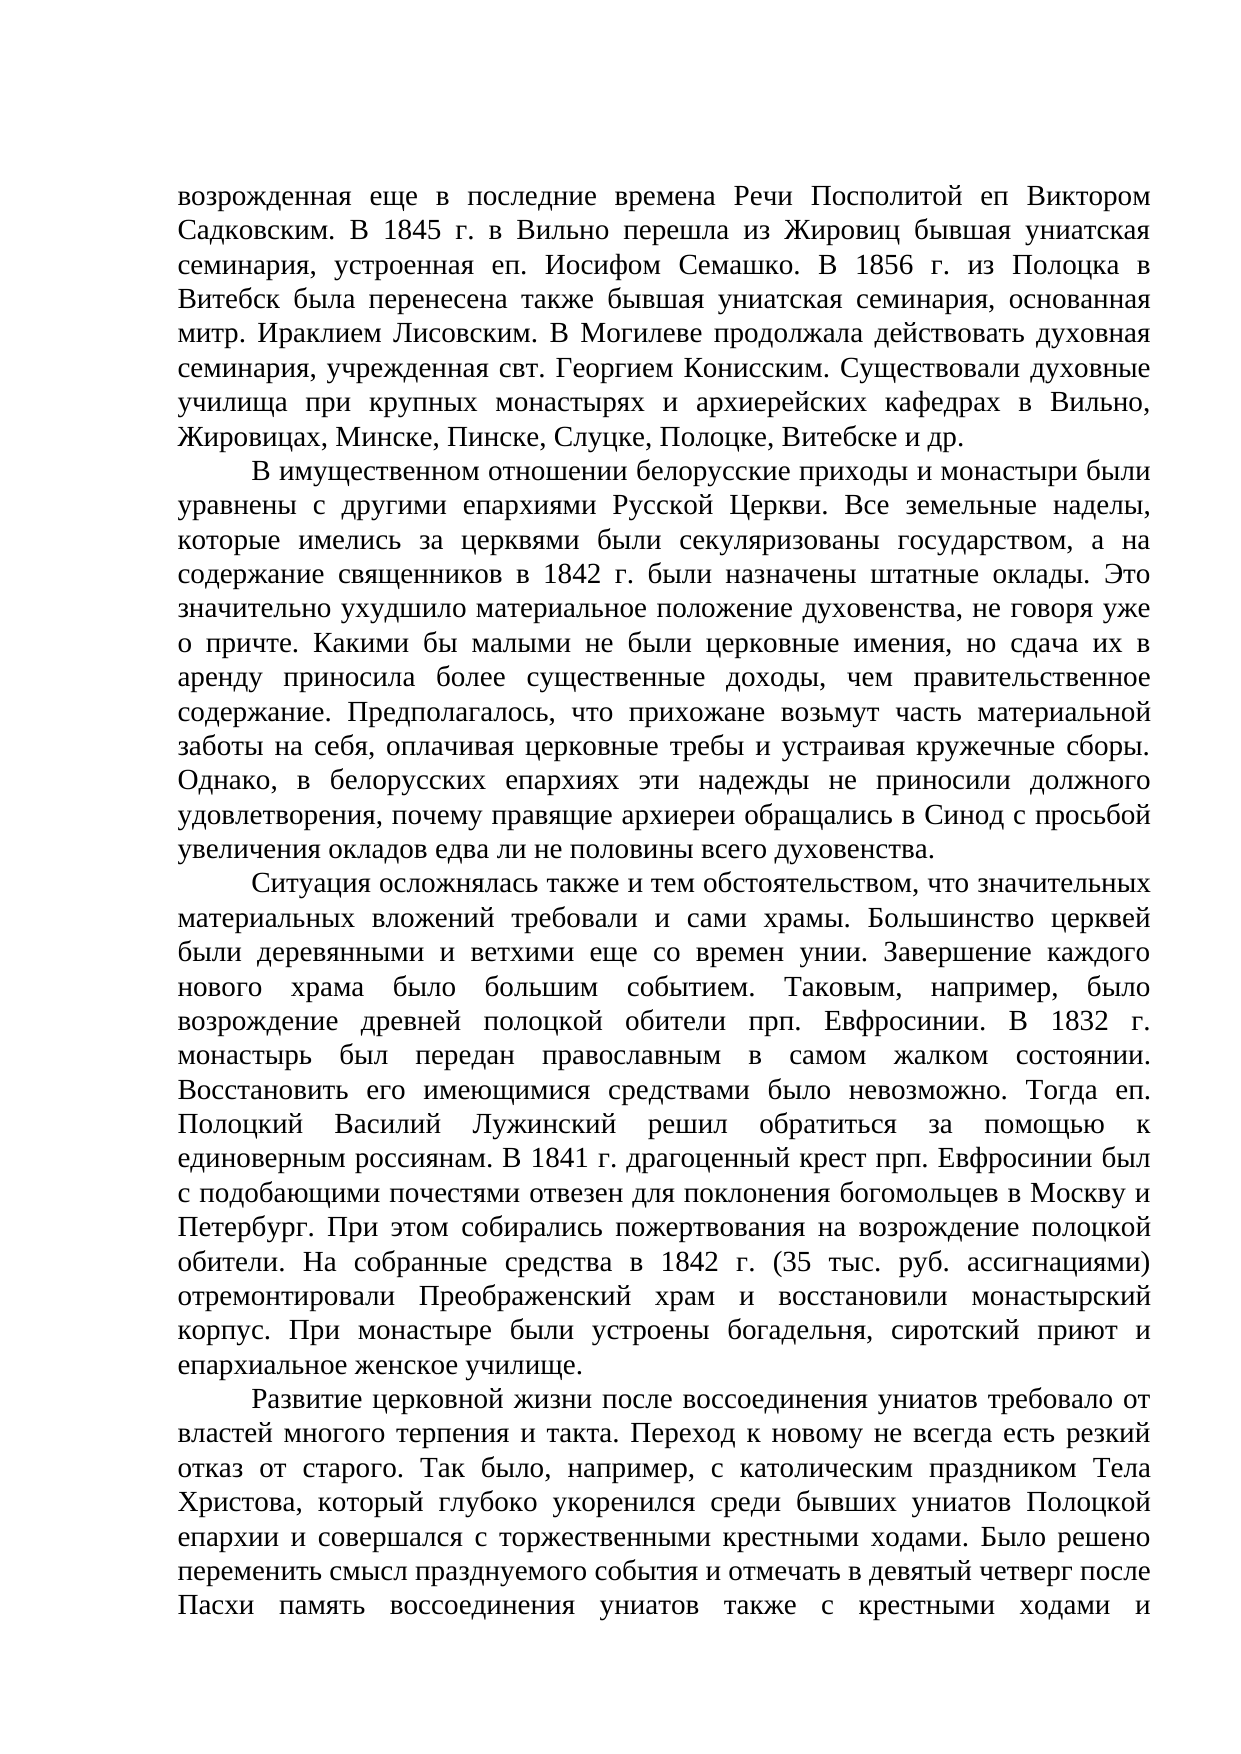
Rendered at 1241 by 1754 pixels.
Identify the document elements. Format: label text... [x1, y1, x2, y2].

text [177, 1380, 1152, 1621]
text Ситуация осложнялась также и тем обстоятельством, что значительных материальных вложений требовали и сами храмы. Большинство церквей были деревянными и ветхими еще со времен унии. Завершение каждого нового храма было большим событием. Таковым, например, было возрождение древней полоцкой обители прп. Евфросинии. В 1832 г. монастырь был передан православным в самом жалком состоянии. Восстановить его имеющимися средствами было невозможно. Тогда еп. Полоцкий Василий Лужинский решил обратиться за помощью к единоверным россиянам. В 1841 г. драгоценный крест прп. Евфросинии был с подобающими почестями отвезен для поклонения богомольцев в Москву и Петербург. При этом собирались пожертвования на возрождение полоцкой обители. На собранные средства в 1842 г. (35 тыс. руб. ассигнациями) отремонтировали Преображенский храм и восстановили монастырский корпус. При монастыре были устроены богадельня, сиротский приют и епархиальное женское училище. [177, 865, 1152, 1380]
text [177, 177, 1152, 452]
text В имущественном отношении белорусские приходы и монастыри были уравнены с другими епархиями Русской Церкви. Все земельные наделы, которые имелись за церквями были секуляризованы государством, а на содержание священников в 1842 г. были назначены штатные оклады. Это значительно ухудшило материальное положение духовенства, не говоря уже о причте. Какими бы малыми не были церковные имения, но сдача их в аренду приносила более существенные доходы, чем правительственное содержание. Предполагалось, что прихожане возьмут часть материальной заботы на себя, оплачивая церковные требы и устраивая кружечные сборы. Однако, в белорусских епархиях эти надежды не приносили должного удовлетворения, почему правящие архиереи обращались в Синод с просьбой увеличения окладов едва ли не половины всего духовенства. [177, 452, 1152, 865]
